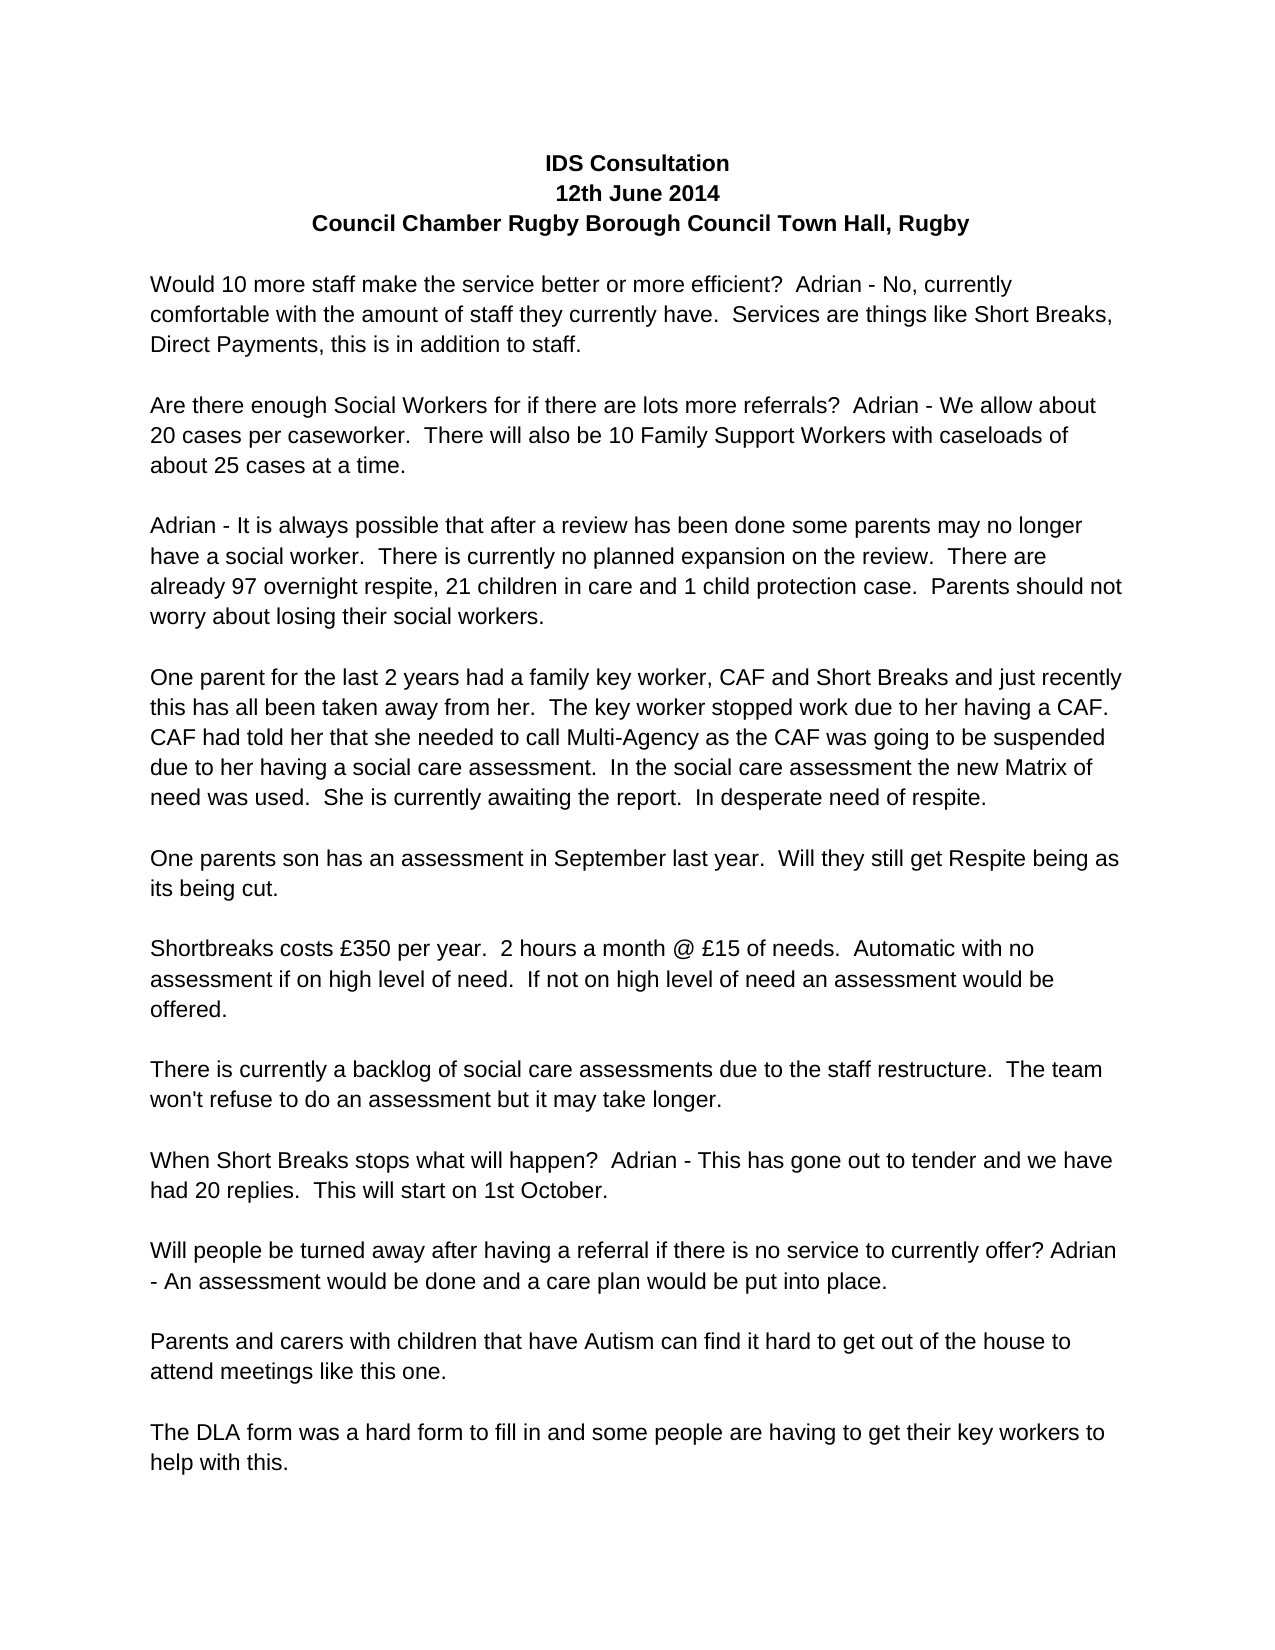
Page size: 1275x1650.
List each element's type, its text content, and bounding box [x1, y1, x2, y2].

text One parents son has an assessment in September last year. Will they still get Respite being as its being cut. [150, 845, 1125, 901]
text Parents and carers with children that have Autism can find it hard to get out of the house to attend meetings like this one. [150, 1328, 1125, 1385]
text There is currently a backlog of social care assessments due to the staff restructure. The team won't refuse to do an assessment but it may take longer. [150, 1056, 1125, 1113]
text Council Chamber Rugby Borough Council Town Hall, Rugby [150, 210, 1125, 237]
text Shortbreaks costs £350 per year. 2 hours a month @ £15 of needs. Automatic with no assessment if on high level of need. If not on high level of need an assessment would be offered. [150, 935, 1125, 1022]
text Will people be turned away after having a referral if there is no service to currently offer? Adrian - An assessment would be done and a care plan would be put into place. [150, 1237, 1125, 1294]
text When Short Breaks stops what will happen? Adrian - This has gone out to tender and we have had 20 replies. This will start on 1st October. [150, 1147, 1125, 1203]
text Would 10 more staff make the service better or more efficient? Adrian - No, currently comfortable with the amount of staff they currently have. Services are things like Short Breaks, Direct Payments, this is in addition to staff. [150, 271, 1125, 358]
text The DLA form was a hard form to fill in and some people are having to get their key workers to help with this. [150, 1419, 1125, 1475]
text One parent for the last 2 years had a family key worker, CAF and Short Breaks and just recently this has all been taken away from her. The key worker stopped work due to her having a CAF. CAF had told her that she needed to call Multi-Agency as the CAF was going to be suspended due to her having a social care assessment. In the social care assessment the new Matrix of need was used. She is currently awaiting the report. In desperate need of respite. [150, 663, 1125, 811]
text Adrian - It is always possible that after a review has been done some parents may no longer have a social worker. There is currently no planned expansion on the review. There are already 97 overnight respite, 21 children in care and 1 child protection case. Parents should not worry about losing their social workers. [150, 512, 1125, 629]
text 12th June 2014 [150, 180, 1125, 207]
text IDS Consultation [150, 150, 1125, 176]
text Are there enough Social Workers for if there are lots more referrals? Adrian - We allow about 20 cases per caseworker. There will also be 10 Family Support Workers with caseloads of about 25 cases at a time. [150, 392, 1125, 478]
